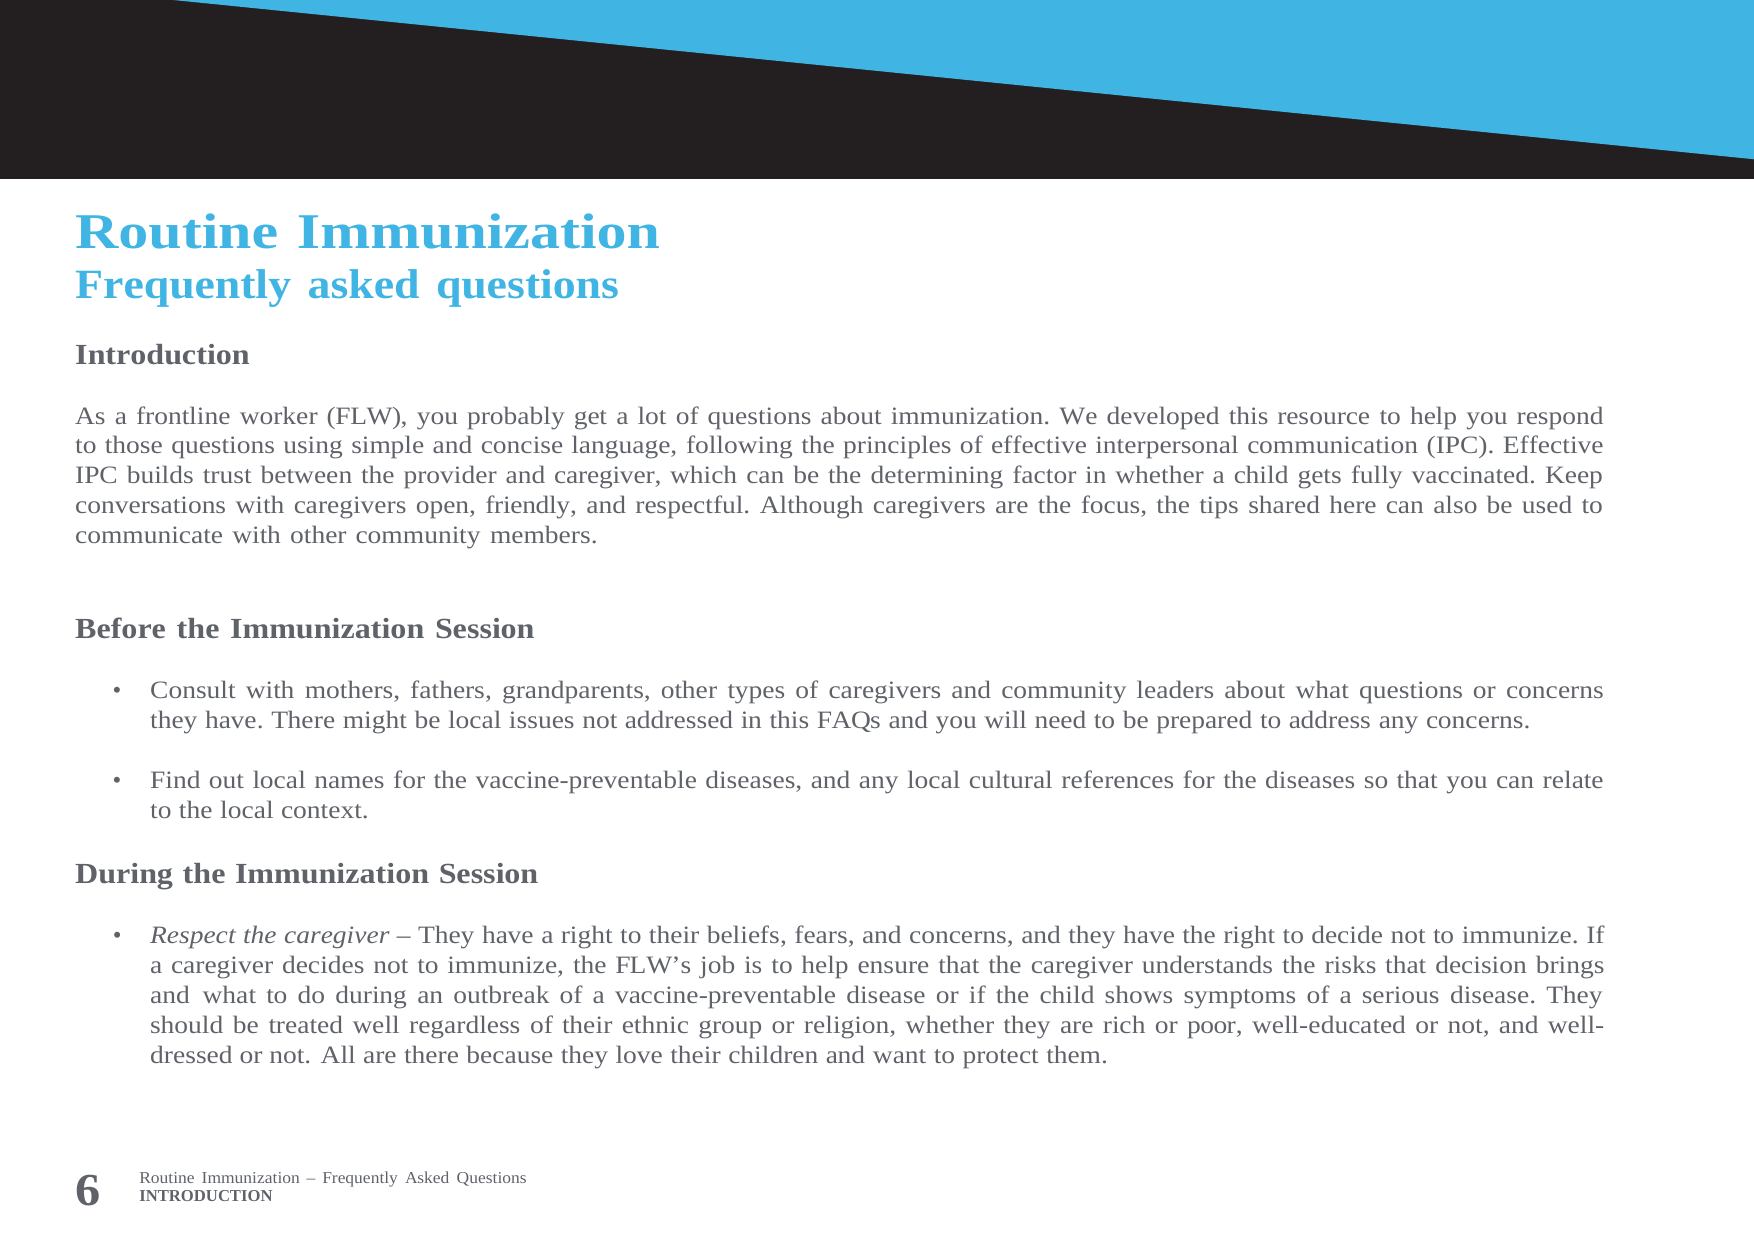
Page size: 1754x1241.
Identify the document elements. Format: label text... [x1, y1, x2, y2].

subtitle Before the Immunization Session [75, 611, 1754, 645]
subtitle During the Immunization Session [75, 856, 1754, 890]
list Find out local names for the vaccine-preventable diseases, and any local cultural references for the diseases so that you can relate to the local context. [112, 765, 1604, 824]
subtitle Introduction [75, 337, 1754, 370]
list Respect the caregiver – They have a right to their beliefs, fears, and concerns, and they have the right to decide not to immunize. If a caregiver decides not to immunize, the FLW’s job is to help ensure that the caregiver understands the risks that decision brings and what to do during an outbreak of a vaccine-preventable disease or if the child shows symptoms of a serious disease. They should be treated well regardless of their ethnic group or religion, whether they are rich or poor, well-educated or not, and well-dressed or not. All are there because they love their children and want to protect them. [112, 920, 1604, 1068]
text As a frontline worker (FLW), you probably get a lot of questions about immunization. We developed this resource to help you respond to those questions using simple and concise language, following the principles of effective interpersonal communication (IPC). Effective IPC builds trust between the provider and caregiver, which can be the determining factor in whether a child gets fully vaccinated. Keep conversations with caregivers open, friendly, and respectful. Although caregivers are the focus, the tips shared here can also be used to communicate with other community members. [75, 401, 1604, 549]
list Consult with mothers, fathers, grandparents, other types of caregivers and community leaders about what questions or concerns they have. There might be local issues not addressed in this FAQs and you will need to be prepared to address any concerns. [112, 675, 1604, 734]
subtitle Routine Immunization [75, 202, 1754, 259]
text INTRODUCTION [139, 1187, 1754, 1205]
text Routine Immunization – Frequently Asked Questions [139, 1168, 1754, 1187]
subtitle Frequently asked questions [75, 259, 1754, 307]
